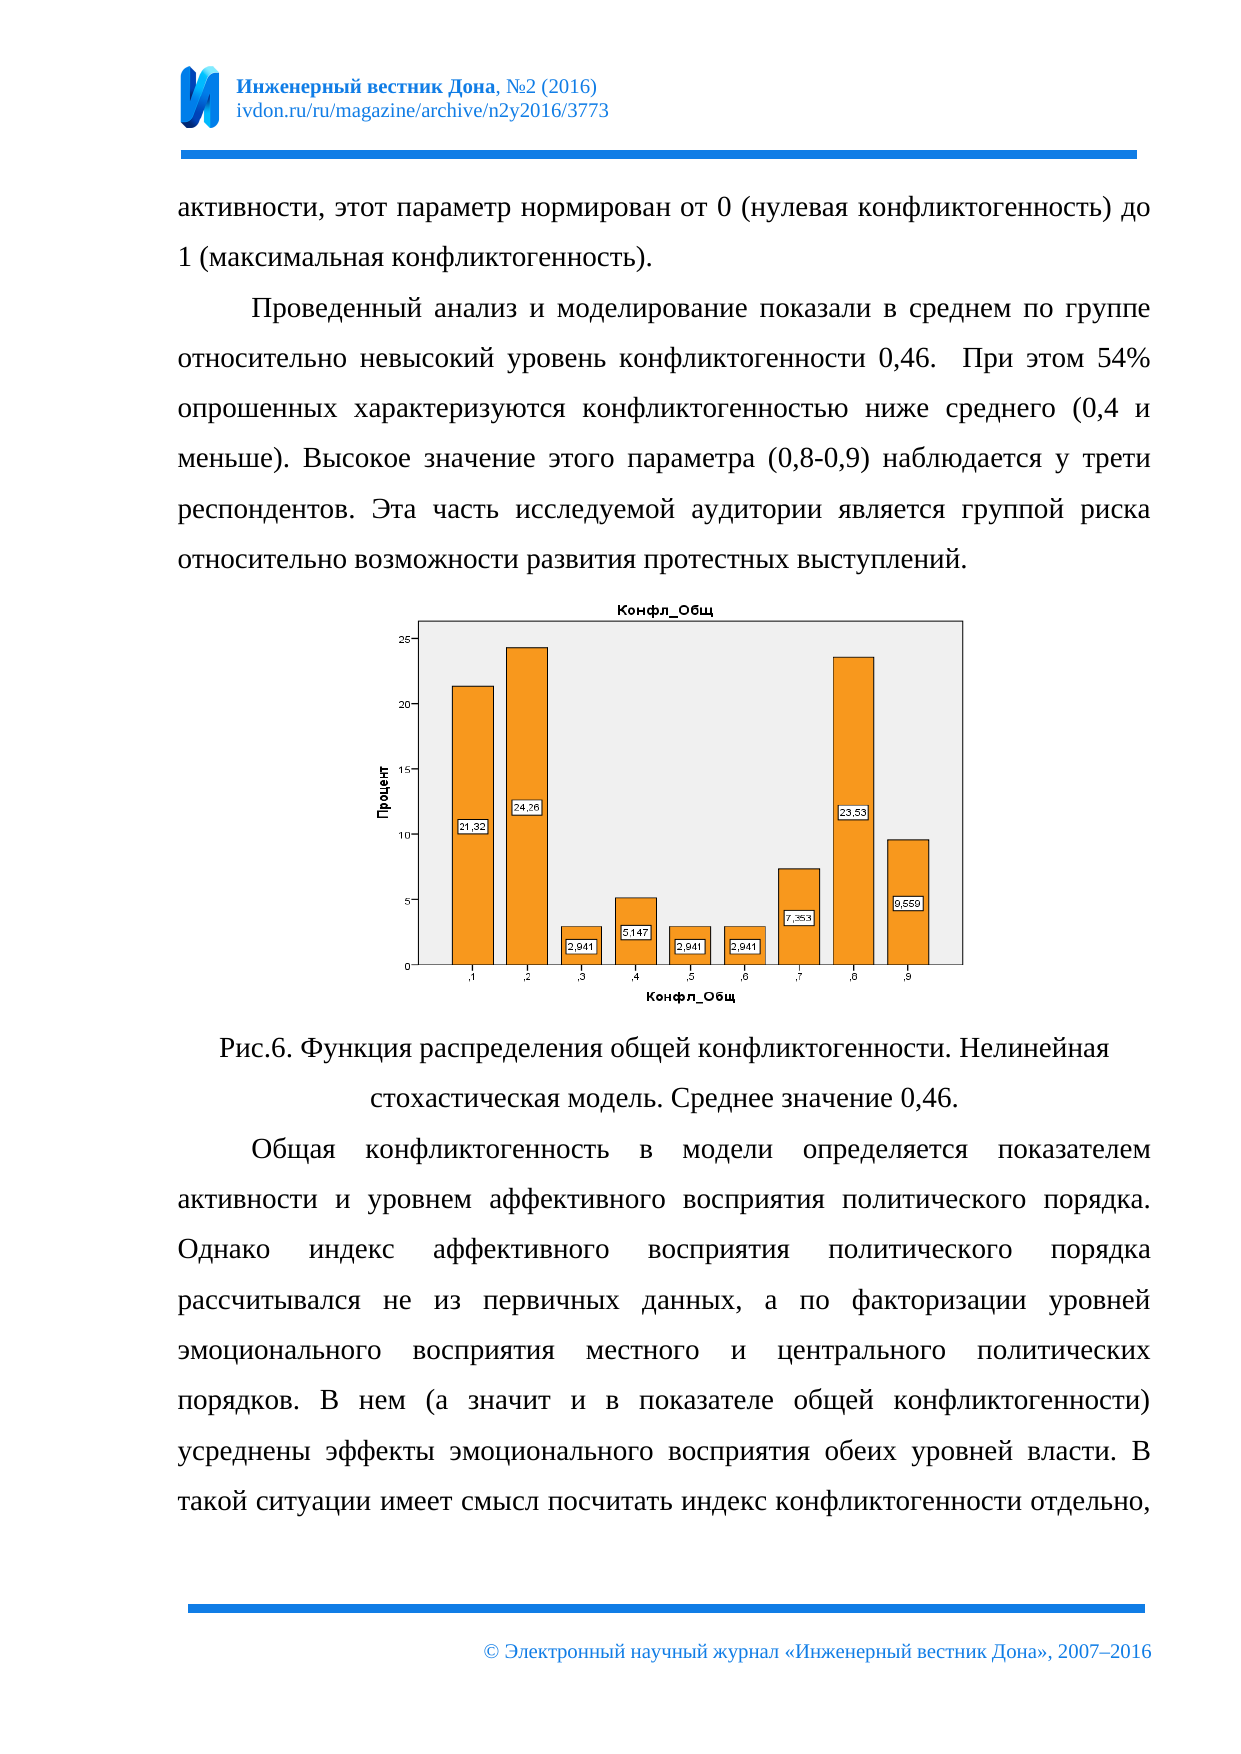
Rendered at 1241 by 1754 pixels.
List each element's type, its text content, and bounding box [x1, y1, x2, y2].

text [177, 1131, 1152, 1517]
text Рис.6. Функция распределения общей конфликтогенности. Нелинейная стохастическая модель. Среднее значение 0,46. [177, 1030, 1152, 1114]
picture [180, 66, 220, 128]
picture [361, 591, 968, 1014]
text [177, 189, 1152, 273]
text Проведенный анализ и моделирование показали в среднем по группе относительно невысокий уровень конфликтогенности 0,46. При этом 54% опрошенных характеризуются конфликтогенностью ниже среднего (0,4 и меньше). Высокое значение этого параметра (0,8-0,9) наблюдается у трети респондентов. Эта часть исследуемой аудитории является группой риска относительно возможности развития протестных выступлений. [177, 290, 1152, 575]
